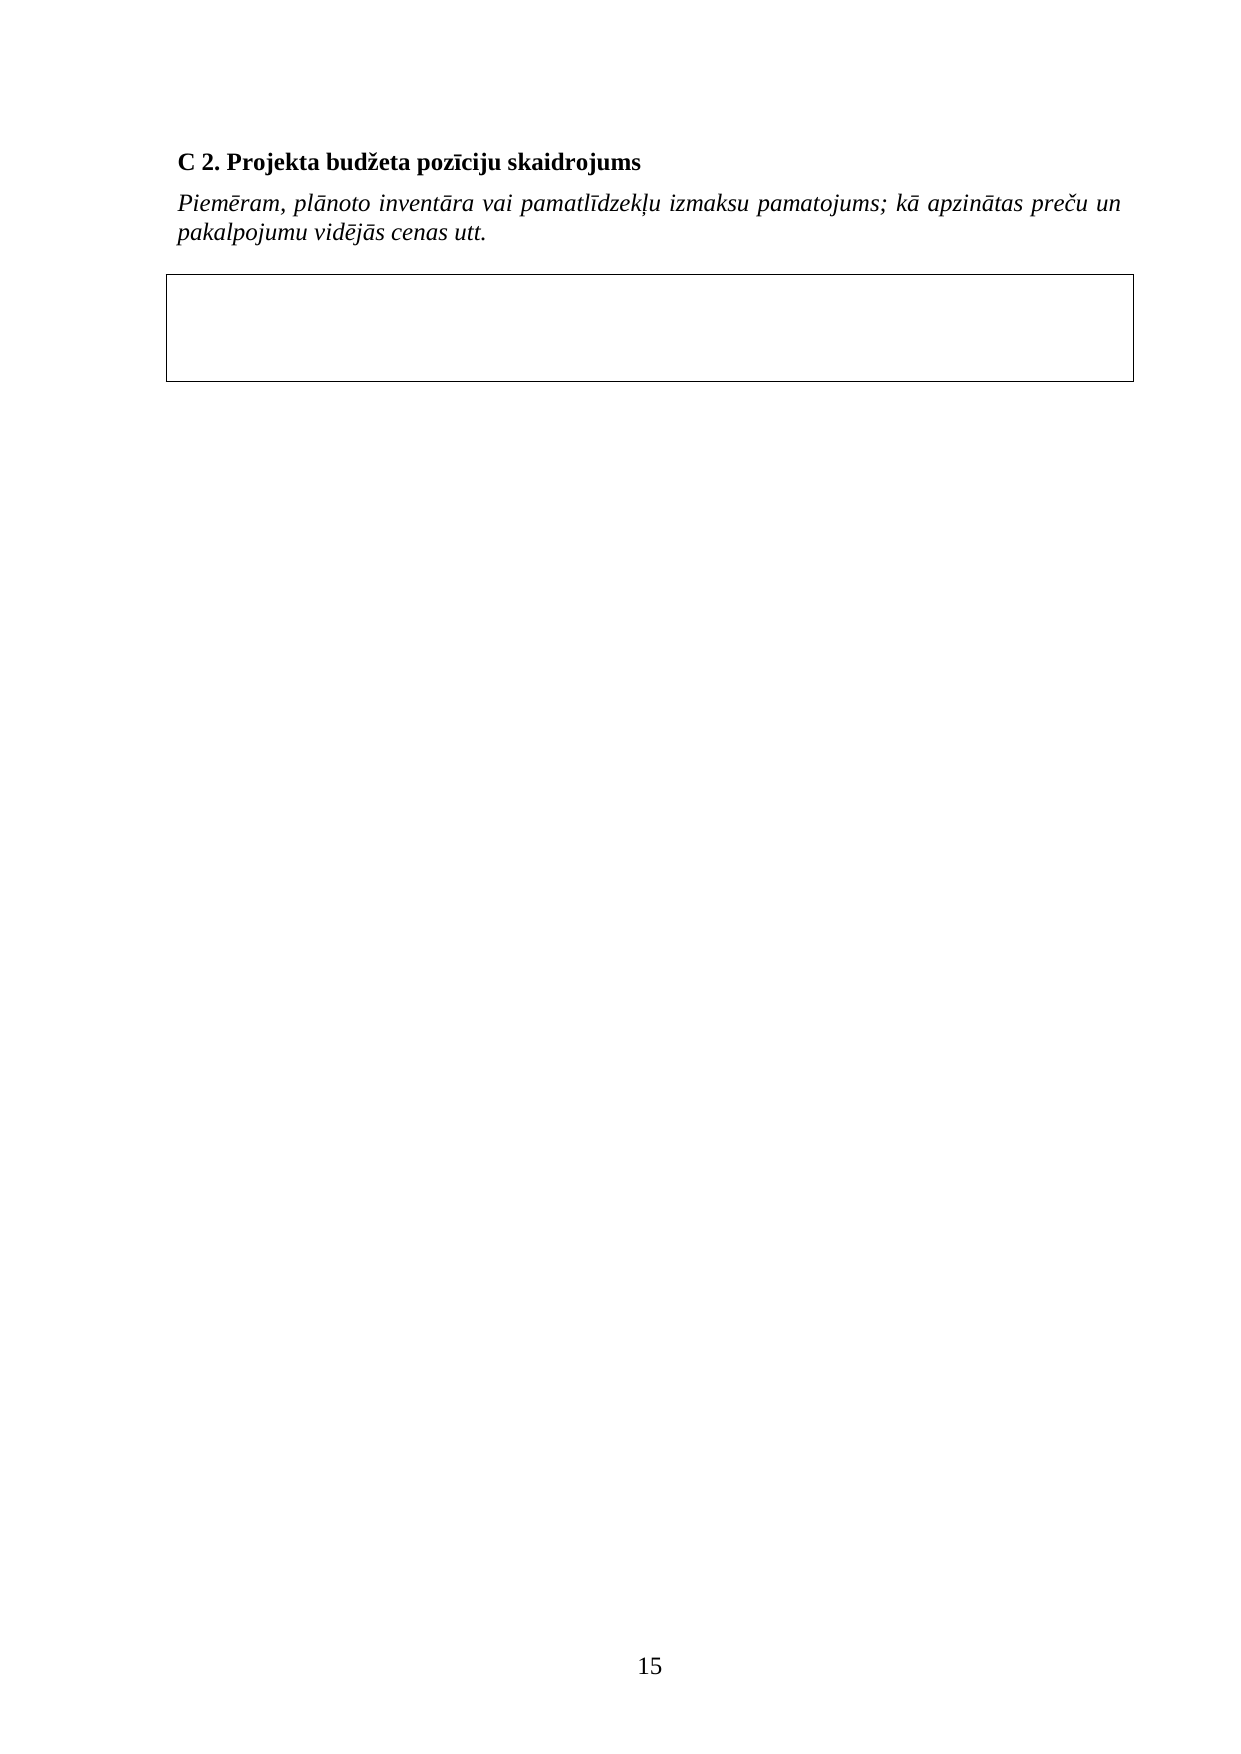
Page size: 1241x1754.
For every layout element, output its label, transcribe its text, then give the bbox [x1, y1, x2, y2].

text C 2. Projekta budžeta pozīciju skaidrojums [177, 147, 1122, 176]
text Piemēram, plānoto inventāra vai pamatlīdzekļu izmaksu pamatojums; kā apzinātas preču un pakalpojumu vidējās cenas utt. [177, 188, 1122, 246]
table_header [167, 275, 1133, 381]
